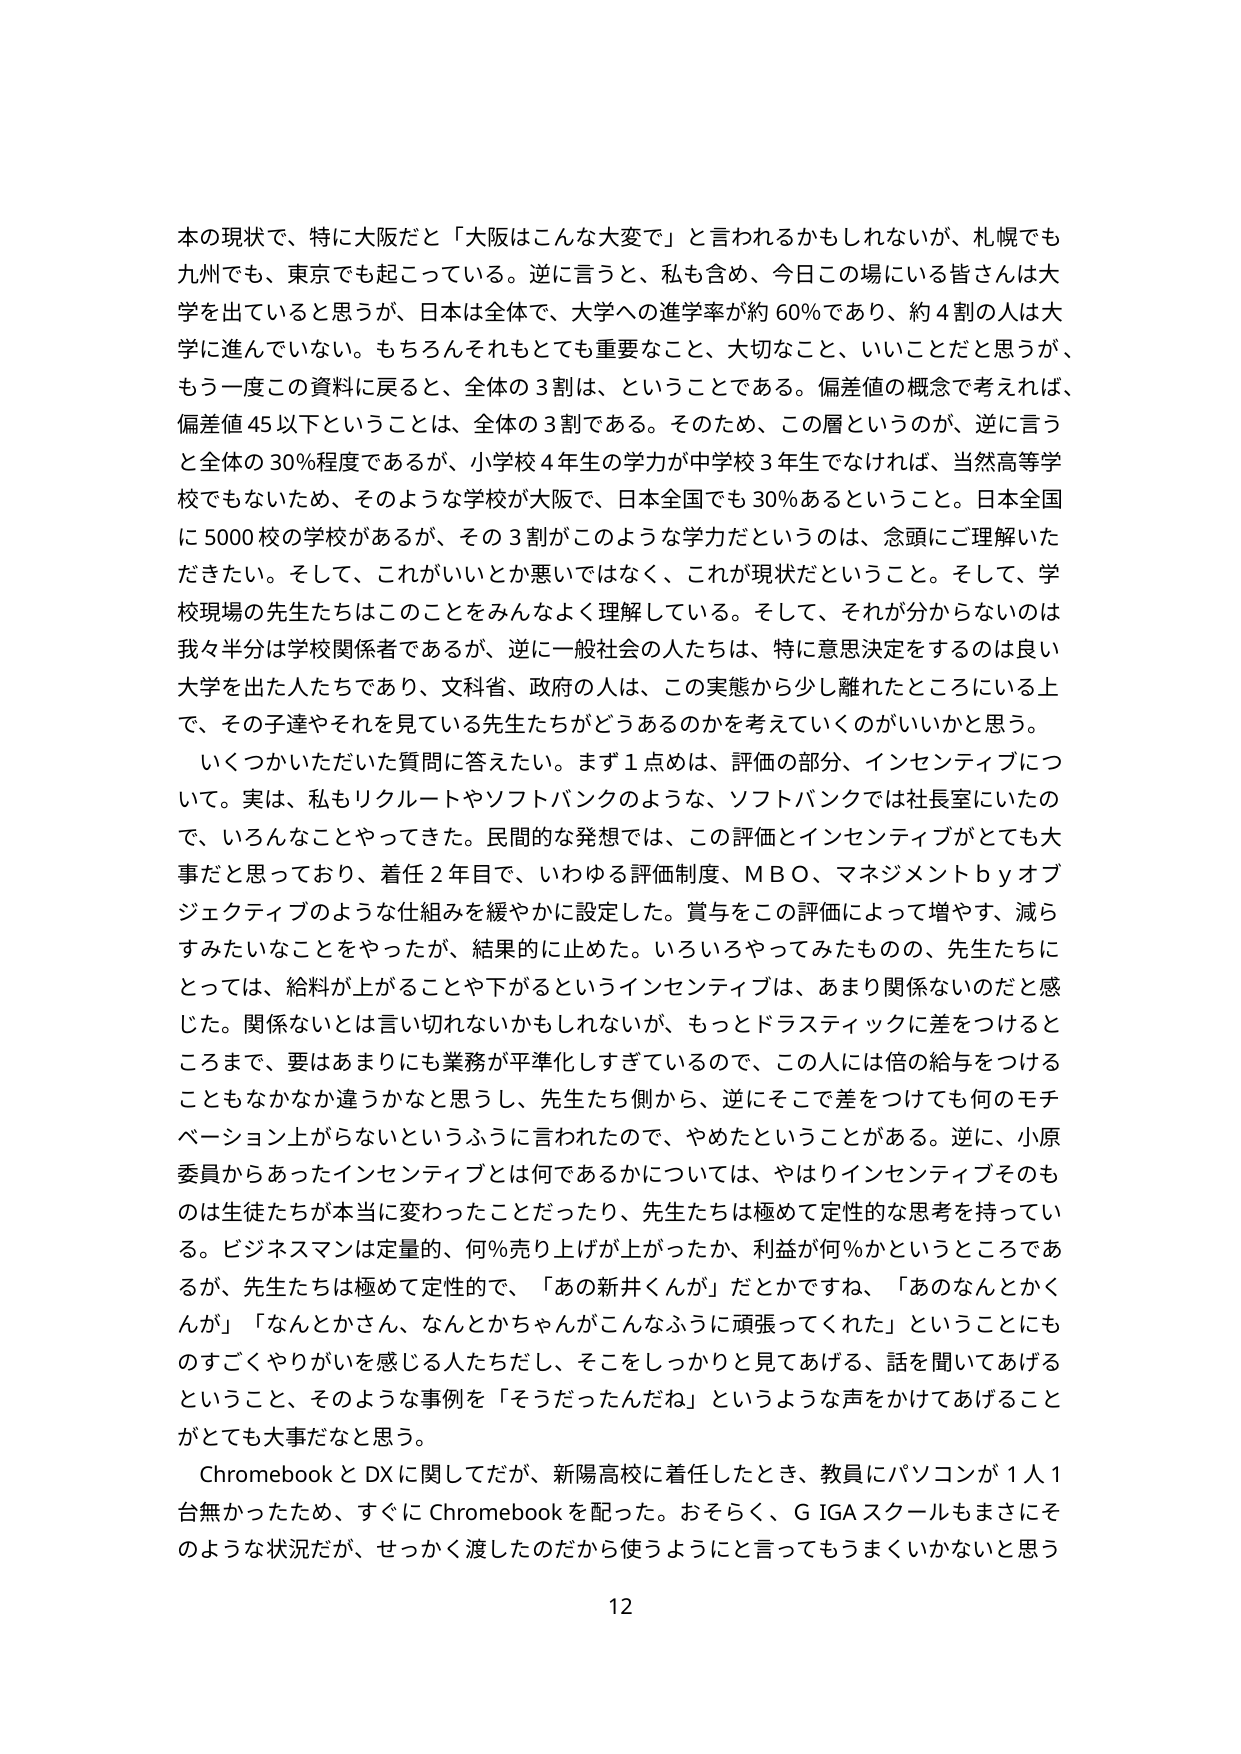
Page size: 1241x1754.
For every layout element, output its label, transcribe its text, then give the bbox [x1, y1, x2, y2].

text いくつかいただいた質問に答えたい。まず１点めは、評価の部分、インセンティブについて。実は、私もリクルートやソフトバンクのような、ソフトバンクでは社長室にいたので、いろんなことやってきた。民間的な発想では、この評価とインセンティブがとても大事だと思っており、着任2年目で、いわゆる評価制度、ＭＢＯ、マネジメントｂｙオブジェクティブのような仕組みを緩やかに設定した。賞与をこの評価によって増やす、減らすみたいなことをやったが、結果的に止めた。いろいろやってみたものの、先生たちにとっては、給料が上がることや下がるというインセンティブは、あまり関係ないのだと感じた。関係ないとは言い切れないかもしれないが、もっとドラスティックに差をつけるところまで、要はあまりにも業務が平準化しすぎているので、この人には倍の給与をつけることもなかなか違うかなと思うし、先生たち側から、逆にそこで差をつけても何のモチベーション上がらないというふうに言われたので、やめたということがある。逆に、小原委員からあったインセンティブとは何であるかについては、やはりインセンティブそのものは生徒たちが本当に変わったことだったり、先生たちは極めて定性的な思考を持っている。ビジネスマンは定量的、何％売り上げが上がったか、利益が何％かというところであるが、先生たちは極めて定性的で、「あの新井くんが」だとかですね、「あのなんとかくんが」「なんとかさん、なんとかちゃんがこんなふうに頑張ってくれた」ということにものすごくやりがいを感じる人たちだし、そこをしっかりと見てあげる、話を聞いてあげるということ、そのような事例を「そうだったんだね」というような声をかけてあげることがとても大事だなと思う。 [177, 742, 1063, 1454]
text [177, 1454, 1063, 1567]
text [177, 217, 1063, 742]
